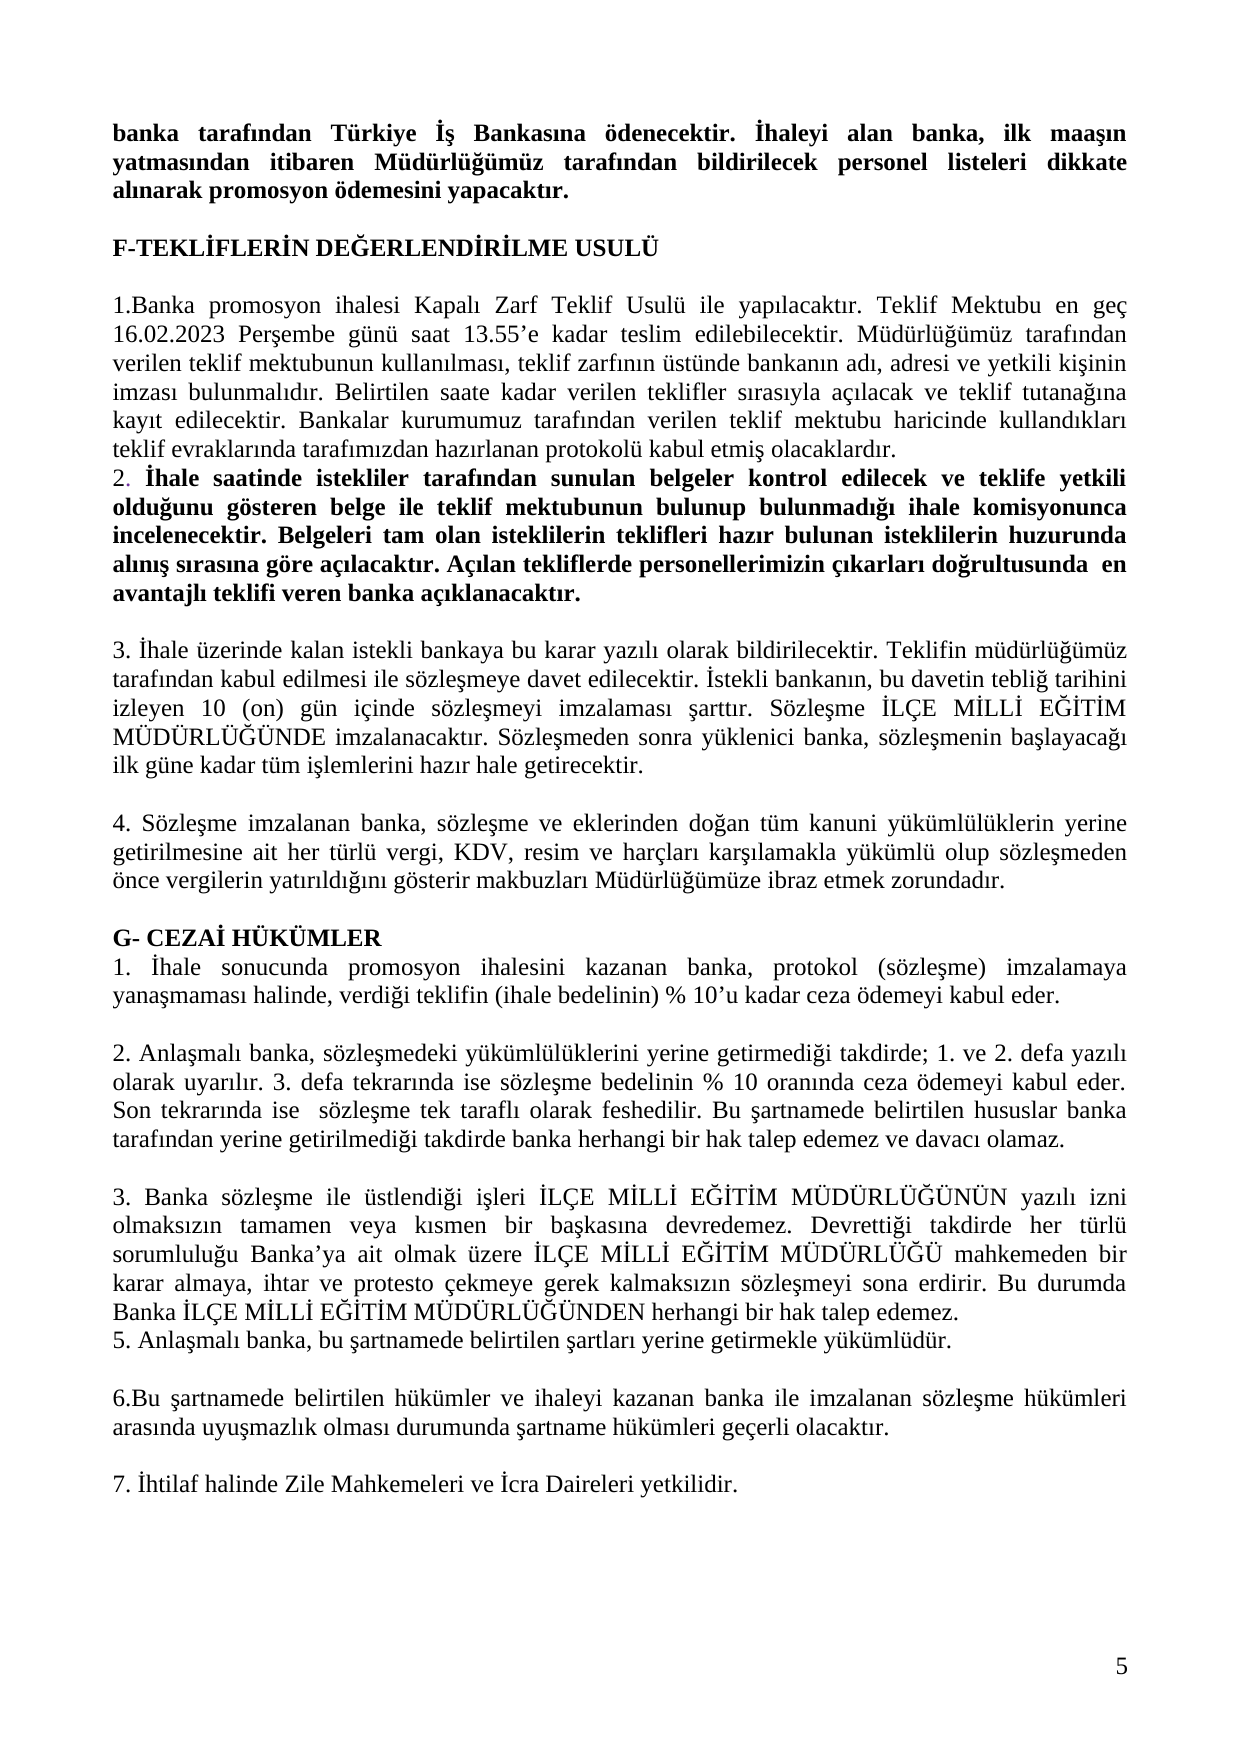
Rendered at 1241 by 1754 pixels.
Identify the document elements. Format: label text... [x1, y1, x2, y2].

text 3. Banka sözleşme ile üstlendiği işleri İLÇE MİLLİ EĞİTİM MÜDÜRLÜĞÜNÜN yazılı izni olmaksızın tamamen veya kısmen bir başkasına devredemez. Devrettiği takdirde her türlü sorumluluğu Banka’ya ait olmak üzere İLÇE MİLLİ EĞİTİM MÜDÜRLÜĞÜ mahkemeden bir karar almaya, ihtar ve protesto çekmeye gerek kalmaksızın sözleşmeyi sona erdirir. Bu durumda Banka İLÇE MİLLİ EĞİTİM MÜDÜRLÜĞÜNDEN herhangi bir hak talep edemez. [112, 1182, 1128, 1326]
text F-TEKLİFLERİN DEĞERLENDİRİLME USULÜ [112, 233, 1128, 262]
text 2. Anlaşmalı banka, sözleşmedeki yükümlülüklerini yerine getirmediği takdirde; 1. ve 2. defa yazılı olarak uyarılır. 3. defa tekrarında ise sözleşme bedelinin % 10 oranında ceza ödemeyi kabul eder. Son tekrarında ise sözleşme tek taraflı olarak feshedilir. Bu şartnamede belirtilen hususlar banka tarafından yerine getirilmediği takdirde banka herhangi bir hak talep edemez ve davacı olamaz. [112, 1038, 1128, 1153]
text 1. İhale sonucunda promosyon ihalesini kazanan banka, protokol (sözleşme) imzalamaya yanaşmaması halinde, verdiği teklifin (ihale bedelinin) % 10’u kadar ceza ödemeyi kabul eder. [112, 952, 1128, 1009]
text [112, 118, 1128, 204]
text G- CEZAİ HÜKÜMLER [112, 923, 1128, 952]
text 6.Bu şartnamede belirtilen hükümler ve ihaleyi kazanan banka ile imzalanan sözleşme hükümleri arasında uyuşmazlık olması durumunda şartname hükümleri geçerli olacaktır. [112, 1383, 1128, 1441]
text 4. Sözleşme imzalanan banka, sözleşme ve eklerinden doğan tüm kanuni yükümlülüklerin yerine getirilmesine ait her türlü vergi, KDV, resim ve harçları karşılamakla yükümlü olup sözleşmeden önce vergilerin yatırıldığını gösterir makbuzları Müdürlüğümüze ibraz etmek zorundadır. [112, 808, 1128, 894]
text 5. Anlaşmalı banka, bu şartnamede belirtilen şartları yerine getirmekle yükümlüdür. [112, 1326, 1128, 1354]
text 1.Banka promosyon ihalesi Kapalı Zarf Teklif Usulü ile yapılacaktır. Teklif Mektubu en geç 16.02.2023 Perşembe günü saat 13.55’e kadar teslim edilebilecektir. Müdürlüğümüz tarafından verilen teklif mektubunun kullanılması, teklif zarfının üstünde bankanın adı, adresi ve yetkili kişinin imzası bulunmalıdır. Belirtilen saate kadar verilen teklifler sırasıyla açılacak ve teklif tutanağına kayıt edilecektir. Bankalar kurumumuz tarafından verilen teklif mektubu haricinde kullandıkları teklif evraklarında tarafımızdan hazırlanan protokolü kabul etmiş olacaklardır. [112, 291, 1128, 463]
text 3. İhale üzerinde kalan istekli bankaya bu karar yazılı olarak bildirilecektir. Teklifin müdürlüğümüz tarafından kabul edilmesi ile sözleşmeye davet edilecektir. İstekli bankanın, bu davetin tebliğ tarihini izleyen 10 (on) gün içinde sözleşmeyi imzalaması şarttır. Sözleşme İLÇE MİLLİ EĞİTİM MÜDÜRLÜĞÜNDE imzalanacaktır. Sözleşmeden sonra yüklenici banka, sözleşmenin başlayacağı ilk güne kadar tüm işlemlerini hazır hale getirecektir. [112, 636, 1128, 779]
text 2. İhale saatinde istekliler tarafından sunulan belgeler kontrol edilecek ve teklife yetkili olduğunu gösteren belge ile teklif mektubunun bulunup bulunmadığı ihale komisyonunca incelenecektir. Belgeleri tam olan isteklilerin teklifleri hazır bulunan isteklilerin huzurunda alınış sırasına göre açılacaktır. Açılan tekliflerde personellerimizin çıkarları doğrultusunda en avantajlı teklifi veren banka açıklanacaktır. [112, 463, 1128, 607]
text 7. İhtilaf halinde Zile Mahkemeleri ve İcra Daireleri yetkilidir. [112, 1469, 1128, 1498]
